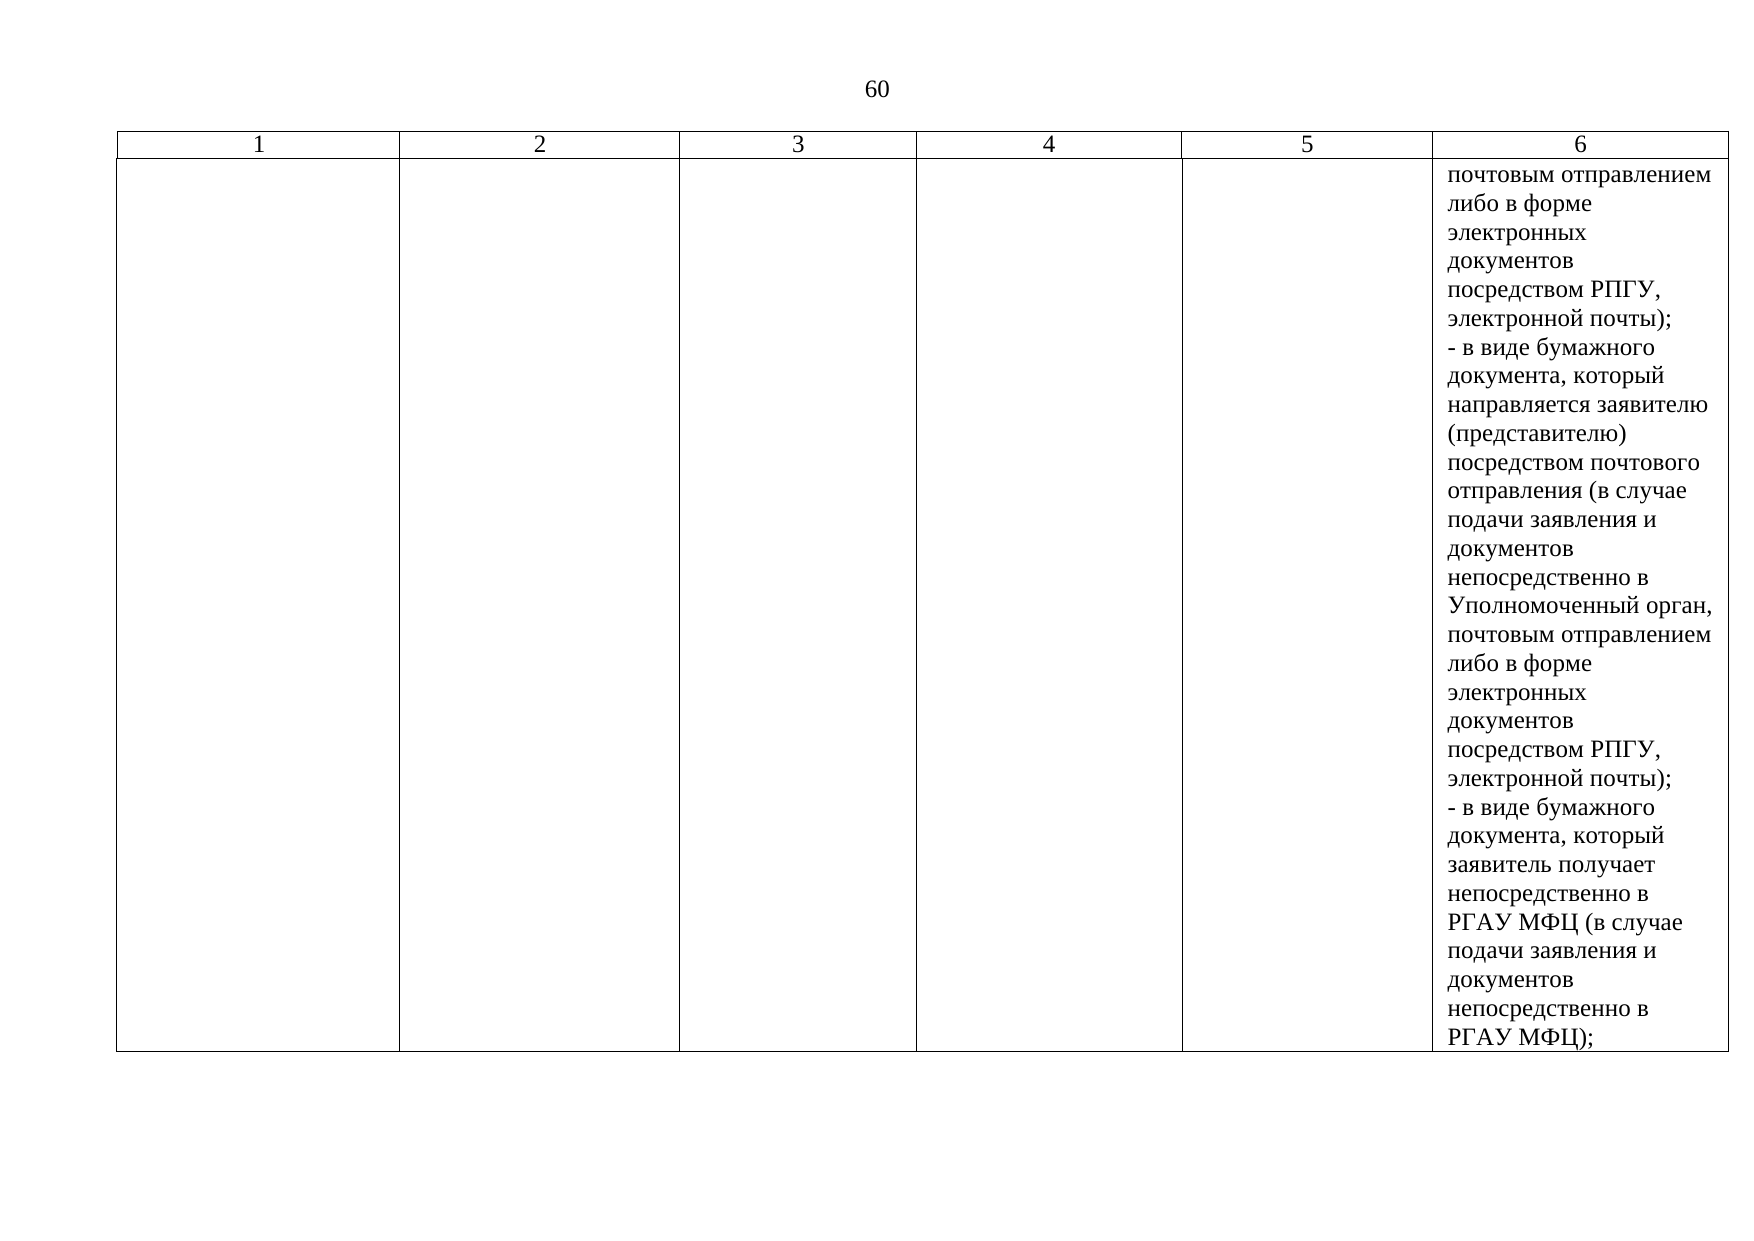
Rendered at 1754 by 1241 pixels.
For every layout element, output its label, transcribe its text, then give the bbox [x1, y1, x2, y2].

table_header 2 [400, 132, 679, 158]
table_header 5 [1182, 132, 1432, 158]
table_cell - [1183, 159, 1432, 1051]
table_header 1 [118, 132, 399, 158]
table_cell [917, 159, 1182, 1051]
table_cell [680, 159, 916, 1051]
table_header 4 [917, 132, 1181, 158]
table_header 3 [680, 132, 916, 158]
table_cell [117, 159, 399, 1051]
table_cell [400, 159, 679, 1051]
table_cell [1433, 159, 1728, 1051]
table_header 6 [1433, 132, 1728, 158]
